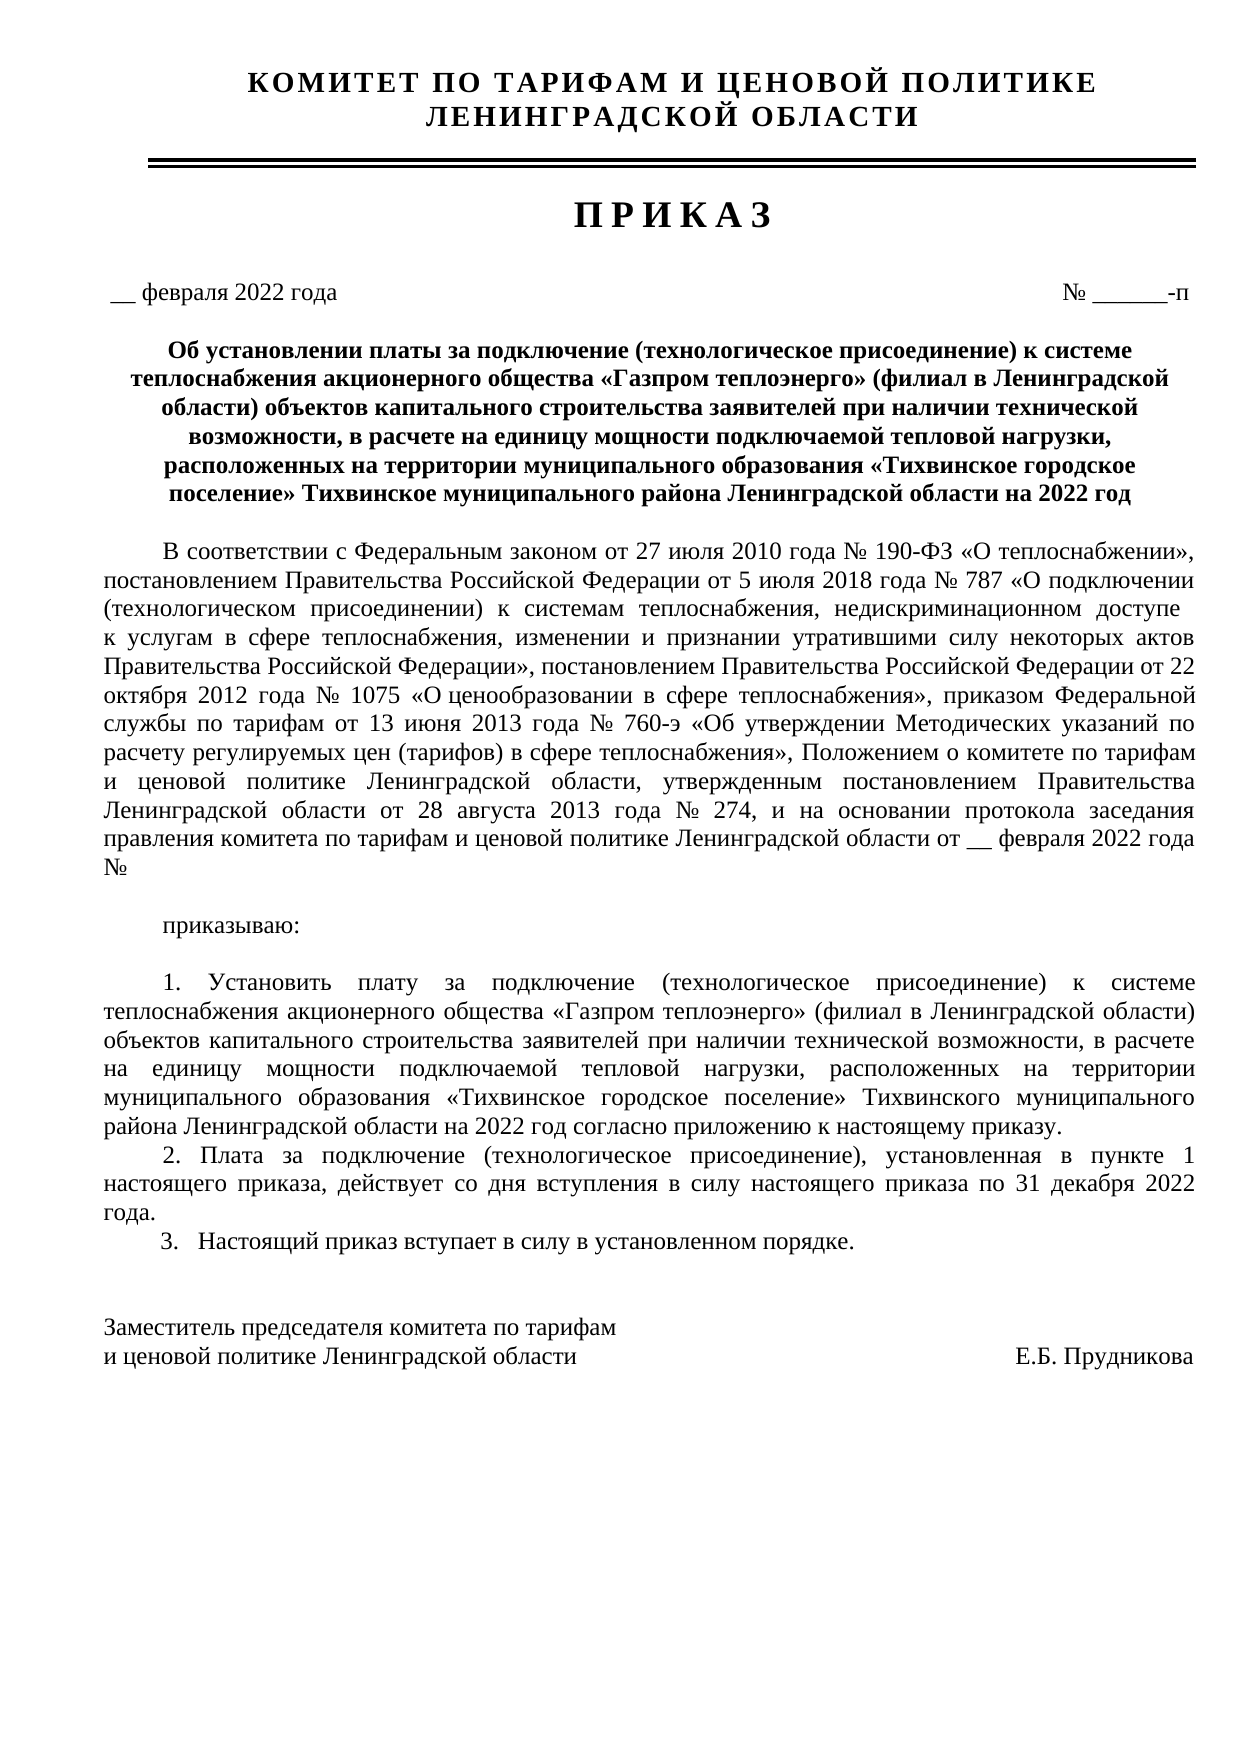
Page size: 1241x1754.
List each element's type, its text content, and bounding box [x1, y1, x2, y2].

text и ценовой политике Ленинградской области Е.Б. Прудникова [103, 1341, 1196, 1370]
text приказываю: [103, 910, 1196, 938]
text Об установлении платы за подключение (технологическое присоединение) к системе теплоснабжения акционерного общества «Газпром теплоэнерго» (филиал в Ленинградской области) объектов капитального строительства заявителей при наличии технической возможности, в расчете на единицу мощности подключаемой тепловой нагрузки, расположенных на территории муниципального образования «Тихвинское городское поселение» Тихвинское муниципального района Ленинградской области на 2022 год [103, 335, 1196, 507]
text 1. Установить плату за подключение (технологическое присоединение) к системе теплоснабжения акционерного общества «Газпром теплоэнерго» (филиал в Ленинградской области) объектов капитального строительства заявителей при наличии технической возможности, в расчете на единицу мощности подключаемой тепловой нагрузки, расположенных на территории муниципального образования «Тихвинское городское поселение» Тихвинского муниципального района Ленинградской области на 2022 год согласно приложению к настоящему приказу. [103, 967, 1196, 1140]
text В соответствии с Федеральным законом от 27 июля 2010 года № 190-ФЗ «О теплоснабжении», постановлением Правительства Российской Федерации от 5 июля 2018 года № 787 «О подключении (технологическом присоединении) к системам теплоснабжения, недискриминационном доступе к услугам в сфере теплоснабжения, изменении и признании утратившими силу некоторых актов Правительства Российской Федерации», постановлением Правительства Российской Федерации от 22 октября 2012 года № 1075 «О ценообразовании в сфере теплоснабжения», приказом Федеральной службы по тарифам от 13 июня 2013 года № 760-э «Об утверждении Методических указаний по расчету регулируемых цен (тарифов) в сфере теплоснабжения», Положением о комитете по тарифам и ценовой политике Ленинградской области, утвержденным постановлением Правительства Ленинградской области от 28 августа 2013 года № 274, и на основании протокола заседания правления комитета по тарифам и ценовой политике Ленинградской области от __ февраля 2022 года № [103, 536, 1196, 881]
text КОМИТЕТ ПО ТАРИФАМ И ЦЕНОВОЙ ПОЛИТИКЕ ЛЕНИНГРАДСКОЙ ОБЛАСТИ [148, 65, 1196, 132]
text __ февраля 2022 года № ______-п [103, 277, 1196, 306]
text ПРИКАЗ [148, 193, 1196, 236]
text Заместитель председателя комитета по тарифам [103, 1312, 1196, 1341]
text 3. Настоящий приказ вступает в силу в установленном порядке. [148, 1226, 1196, 1255]
text 2. Плата за подключение (технологическое присоединение), установленная в пункте 1 настоящего приказа, действует cо дня вступления в силу настоящего приказа по 31 декабря 2022 года. [103, 1140, 1196, 1226]
